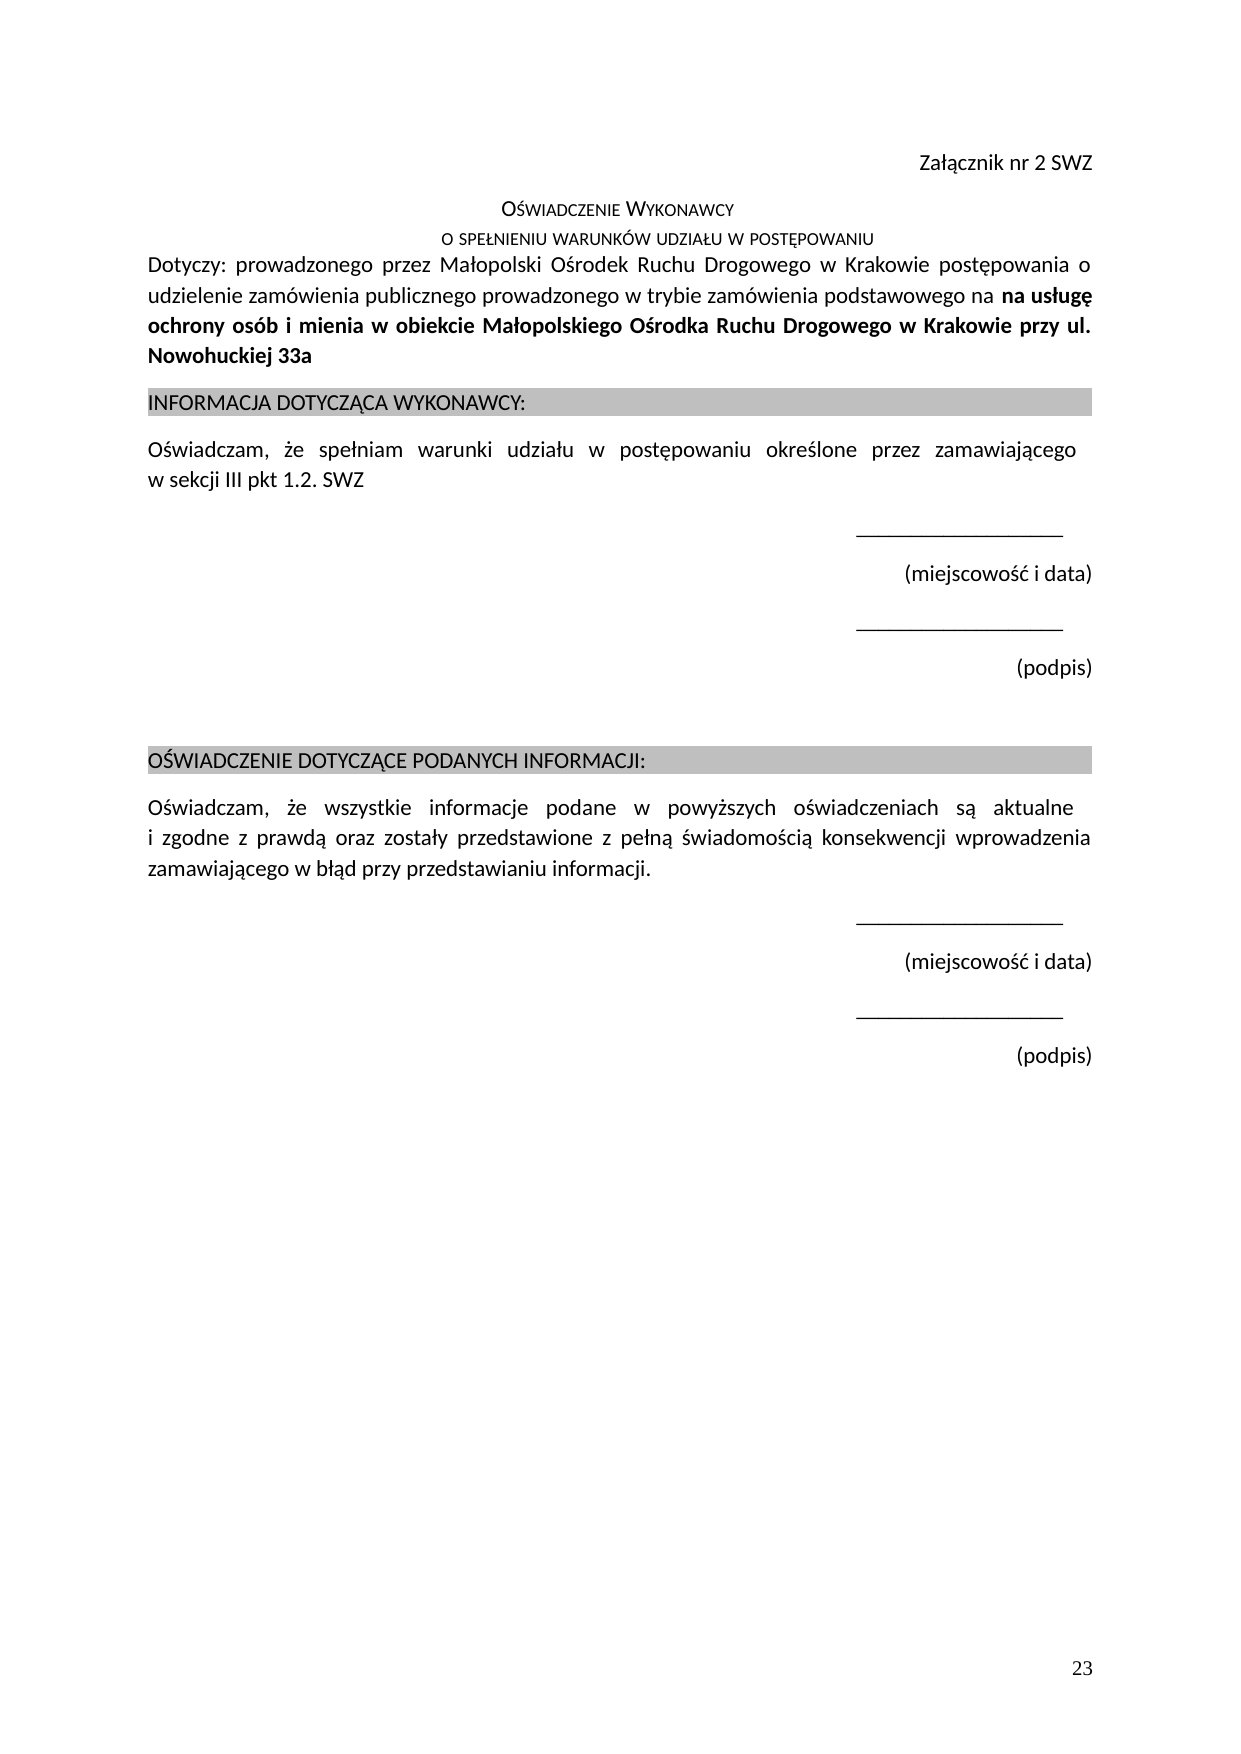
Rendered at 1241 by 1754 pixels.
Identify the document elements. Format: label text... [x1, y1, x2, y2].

text (podpis) [148, 1041, 1092, 1069]
text Oświadczam, że spełniam warunki udziału w postępowaniu określone przez zamawiającego w sekcji III pkt 1.2. SWZ [148, 435, 1092, 493]
text Załącznik nr 2 SWZ [148, 148, 1092, 176]
text (miejscowość i data) [148, 559, 1092, 587]
text Oświadczam, że wszystkie informacje podane w powyższych oświadczeniach są aktualne i zgodne z prawdą oraz zostały przedstawione z pełną świadomością konsekwencji wprowadzenia zamawiającego w błąd przy przedstawianiu informacji. [148, 793, 1092, 882]
text (podpis) [148, 653, 1092, 681]
text INFORMACJA DOTYCZĄCA WYKONAWCY: [148, 388, 1092, 416]
text OŚWIADCZENIE DOTYCZĄCE PODANYCH INFORMACJI: [148, 746, 1092, 774]
text (miejscowość i data) [148, 947, 1092, 976]
subtitle Oświadczenie Wykonawcy o spełnieniu warunków udziału w postępowaniu [148, 194, 1092, 251]
text Dotyczy: prowadzonego przez Małopolski Ośrodek Ruchu Drogowego w Krakowie postępowania o udzielenie zamówienia publicznego prowadzonego w trybie zamówienia podstawowego na na usługę ochrony osób i mienia w obiekcie Małopolskiego Ośrodka Ruchu Drogowego w Krakowie przy ul. Nowohuckiej 33a [148, 251, 1092, 369]
